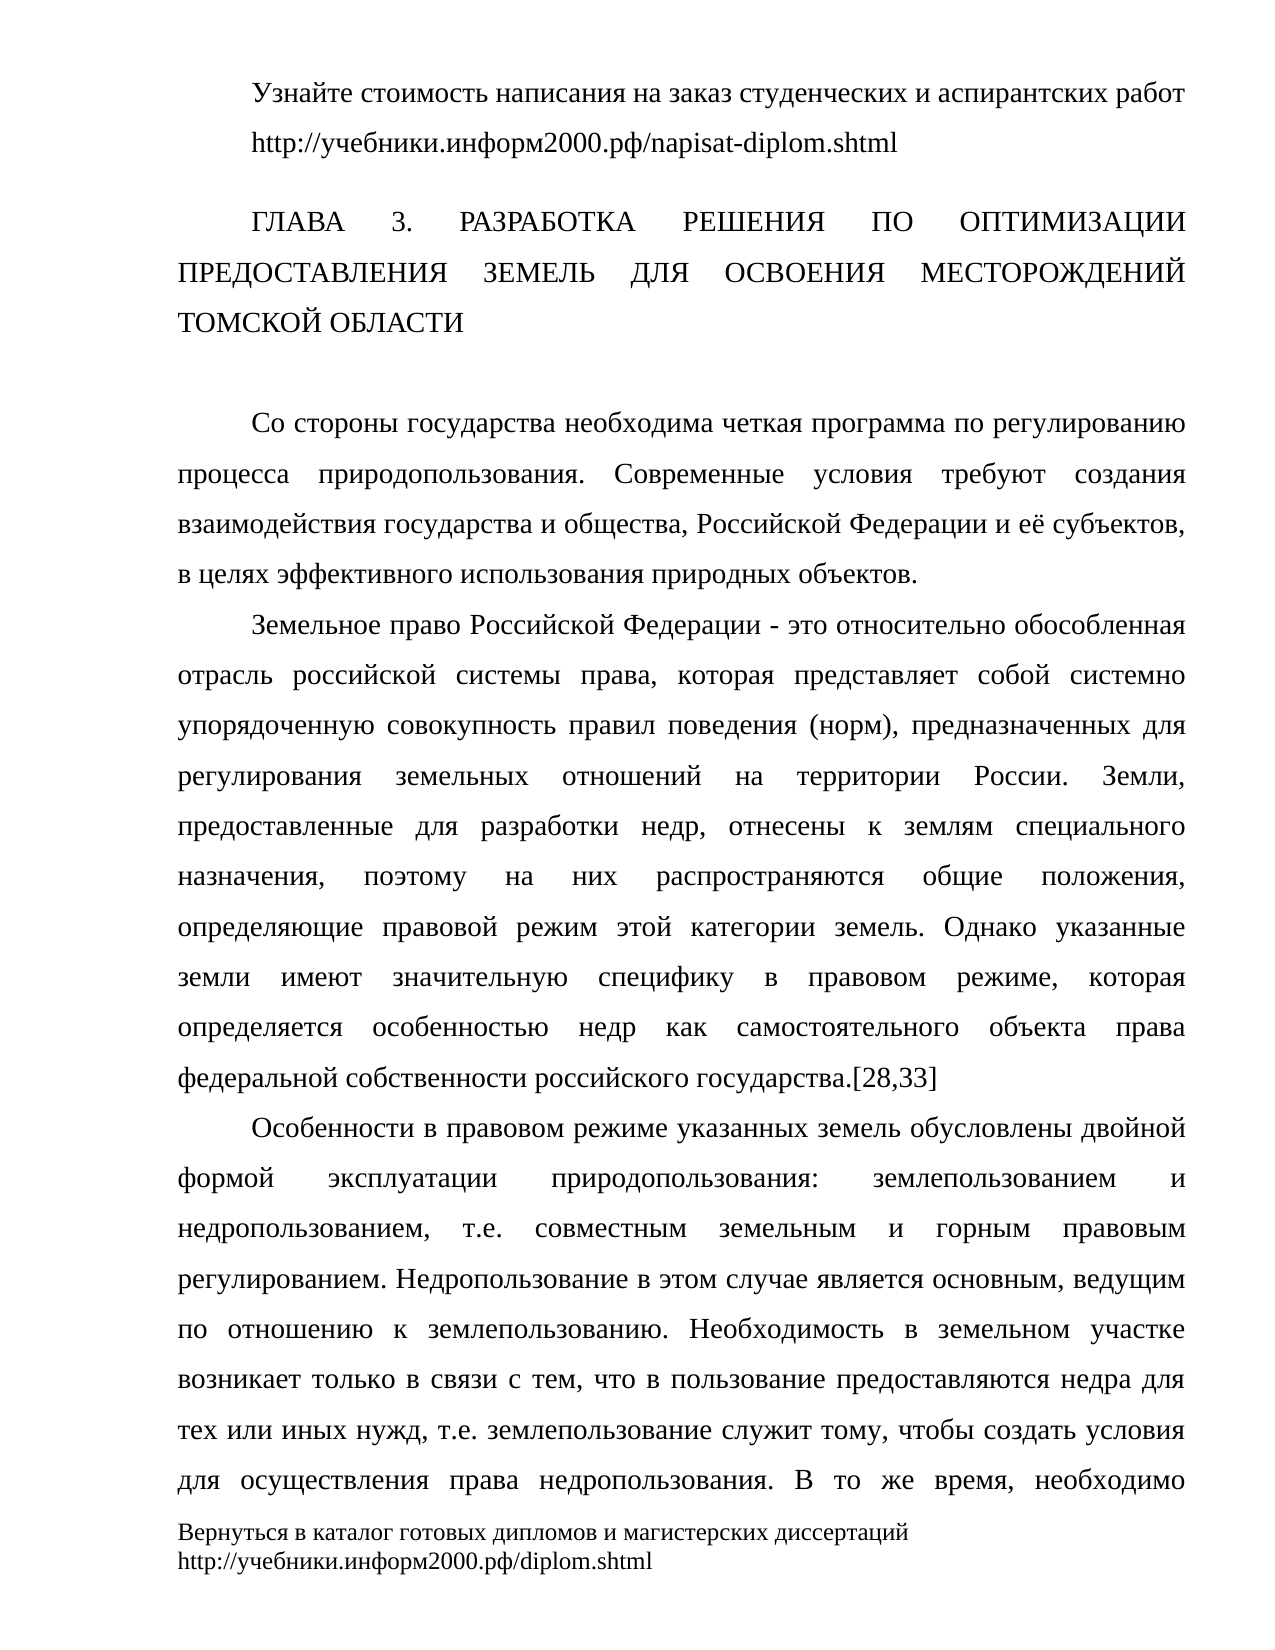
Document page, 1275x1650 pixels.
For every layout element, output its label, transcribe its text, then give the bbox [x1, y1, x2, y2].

subtitle Глава 3. РАЗРАБОТКА РЕШЕНИЯ ПО ОПТИМИЗАЦИИ ПРЕДОСТАВЛЕНИЯ ЗЕМЕЛЬ ДЛЯ ОСВОЕНИЯ МЕСТОРОЖДЕНИЙ ТОМСКОЙ ОБЛАСТИ [177, 204, 1186, 338]
text Со стороны государства необходима четкая программа по регулированию процесса природопользования. Современные условия требуют создания взаимодействия государства и общества, Российской Федерации и её субъектов, в целях эффективного использования природных объектов. [177, 406, 1186, 590]
text Земельное право Российской Федерации - это относительно обособленная отрасль российской системы права, которая представляет собой системно упорядоченную совокупность правил поведения (норм), предназначенных для регулирования земельных отношений на территории России. Земли, предоставленные для разработки недр, отнесены к землям специального назначения, поэтому на них распространяются общие положения, определяющие правовой режим этой категории земель. Однако указанные земли имеют значительную специфику в правовом режиме, которая определяется особенностью недр как самостоятельного объекта права федеральной собственности российского государства.[28,33] [177, 607, 1186, 1093]
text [177, 1110, 1186, 1496]
